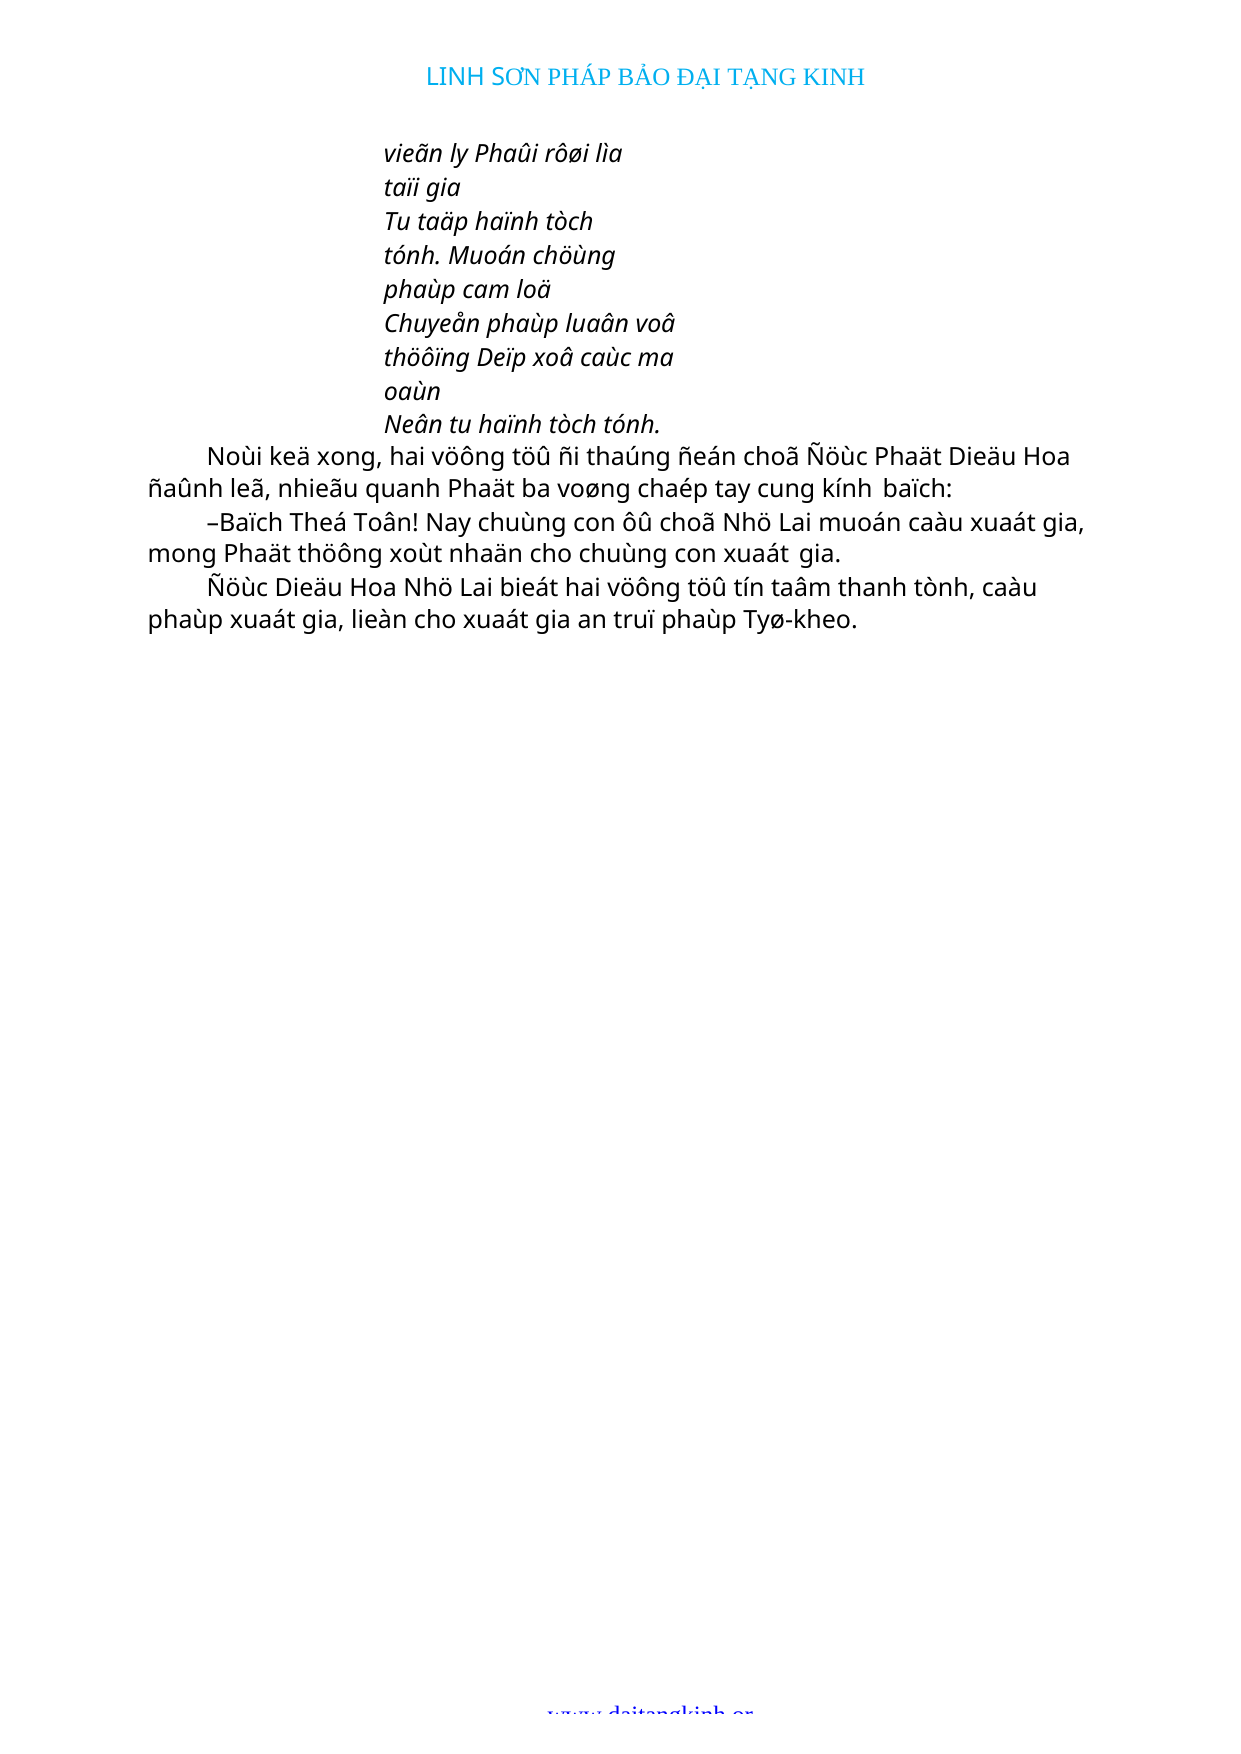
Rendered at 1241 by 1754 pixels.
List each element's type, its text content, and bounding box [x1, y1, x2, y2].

text Chuyeån phaùp luaân voâ thöôïng Deïp xoâ caùc ma oaùn [384, 306, 701, 408]
text Neân tu haïnh tòch tónh. [384, 408, 1105, 439]
text Noùi keä xong, hai vöông töû ñi thaúng ñeán choã Ñöùc Phaät Dieäu Hoa ñaûnh leã, nhieãu quanh Phaät ba voøng chaép tay cung kính baïch: [147, 439, 1087, 505]
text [384, 135, 646, 203]
text –Baïch Theá Toân! Nay chuùng con ôû choã Nhö Lai muoán caàu xuaát gia, mong Phaät thöông xoùt nhaän cho chuùng con xuaát gia. [147, 505, 1087, 570]
text Ñöùc Dieäu Hoa Nhö Lai bieát hai vöông töû tín taâm thanh tònh, caàu phaùp xuaát gia, lieàn cho xuaát gia an truï phaùp Tyø-kheo. [147, 570, 1087, 636]
text Tu taäp haïnh tòch tónh. Muoán chöùng phaùp cam loä [384, 203, 654, 306]
